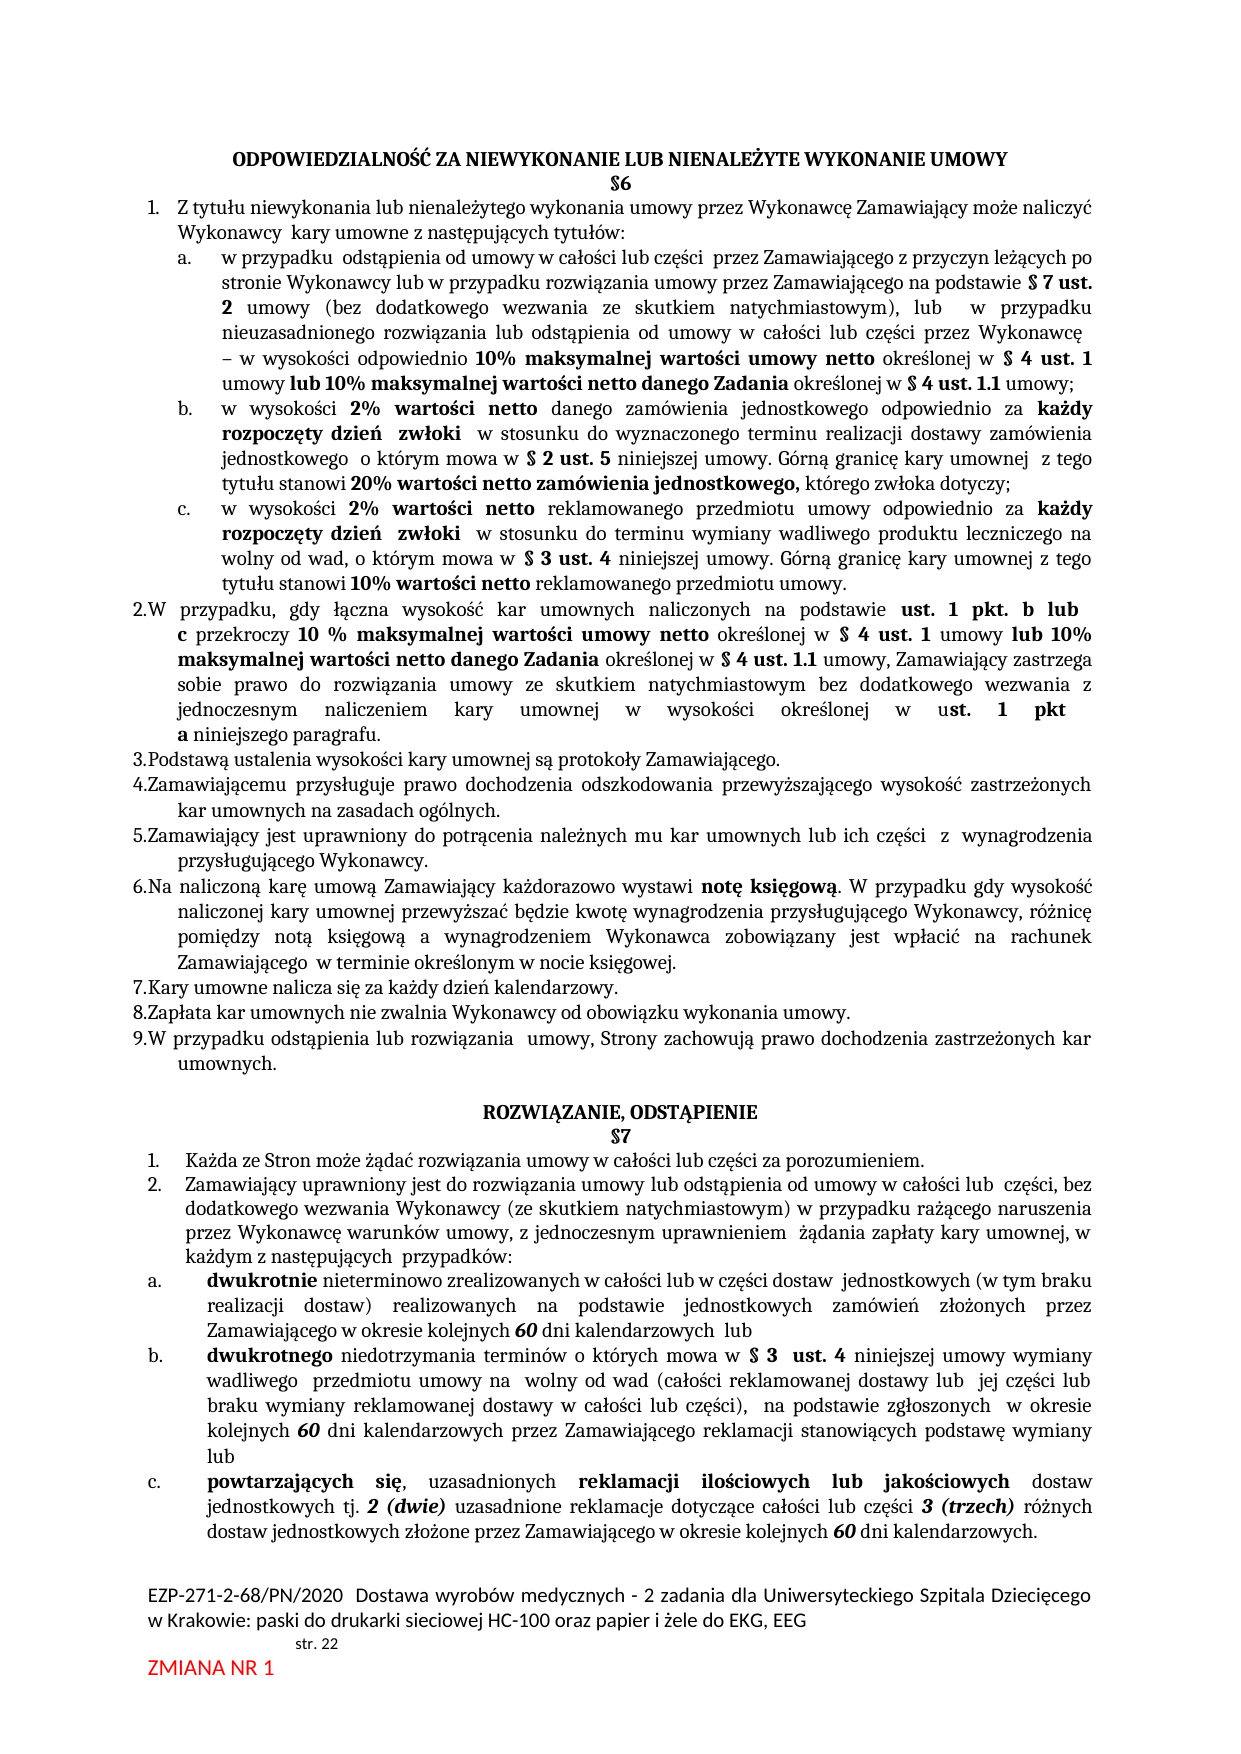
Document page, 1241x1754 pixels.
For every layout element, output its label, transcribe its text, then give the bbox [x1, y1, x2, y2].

list w wysokości 2% wartości netto reklamowanego przedmiotu umowy odpowiednio za każdy rozpoczęty dzień zwłoki w stosunku do terminu wymiany wadliwego produktu leczniczego na wolny od wad, o którym mowa w § 3 ust. 4 niniejszej umowy. Górną granicę kary umownej z tego tytułu stanowi 10% wartości netto reklamowanego przedmiotu umowy. [177, 497, 1093, 596]
text §6 [148, 172, 1093, 196]
list W przypadku odstąpienia lub rozwiązania umowy, Strony zachowują prawo dochodzenia zastrzeżonych kar umownych. [133, 1026, 1093, 1076]
list w przypadku odstąpienia od umowy w całości lub części przez Zamawiającego z przyczyn leżących po stronie Wykonawcy lub w przypadku rozwiązania umowy przez Zamawiającego na podstawie § 7 ust. 2 umowy (bez dodatkowego wezwania ze skutkiem natychmiastowym), lub w przypadku nieuzasadnionego rozwiązania lub odstąpienia od umowy w całości lub części przez Wykonawcę – w wysokości odpowiednio 10% maksymalnej wartości umowy netto określonej w § 4 ust. 1 umowy lub 10% maksymalnej wartości netto danego Zadania określonej w § 4 ust. 1.1 umowy; [177, 246, 1093, 395]
list Z tytułu niewykonania lub nienależytego wykonania umowy przez Wykonawcę Zamawiający może naliczyć Wykonawcy kary umowne z następujących tytułów: [148, 196, 1093, 244]
list dwukrotnego niedotrzymania terminów o których mowa w § 3 ust. 4 niniejszej umowy wymiany wadliwego przedmiotu umowy na wolny od wad (całości reklamowanej dostawy lub jej części lub braku wymiany reklamowanej dostawy w całości lub części), na podstawie zgłoszonych w okresie kolejnych 60 dni kalendarzowych przez Zamawiającego reklamacji stanowiących podstawę wymiany lub [148, 1344, 1093, 1468]
list Każda ze Stron może żądać rozwiązania umowy w całości lub części za porozumieniem. [148, 1149, 1093, 1173]
text ODPOWIEDZIALNOŚĆ ZA NIEWYKONANIE LUB NIENALEŻYTE WYKONANIE UMOWY [148, 148, 1093, 172]
list Kary umowne nalicza się za każdy dzień kalendarzowy. [133, 976, 1093, 999]
text §7 [148, 1125, 1093, 1149]
list Zapłata kar umownych nie zwalnia Wykonawcy od obowiązku wykonania umowy. [133, 1001, 1093, 1025]
list powtarzających się, uzasadnionych reklamacji ilościowych lub jakościowych dostaw jednostkowych tj. 2 (dwie) uzasadnione reklamacje dotyczące całości lub części 3 (trzech) różnych dostaw jednostkowych złożone przez Zamawiającego w okresie kolejnych 60 dni kalendarzowych. [148, 1469, 1093, 1543]
list dwukrotnie nieterminowo zrealizowanych w całości lub w części dostaw jednostkowych (w tym braku realizacji dostaw) realizowanych na podstawie jednostkowych zamówień złożonych przez Zamawiającego w okresie kolejnych 60 dni kalendarzowych lub [148, 1268, 1093, 1343]
list Zamawiający jest uprawniony do potrącenia należnych mu kar umownych lub ich części z wynagrodzenia przysługującego Wykonawcy. [133, 824, 1093, 873]
list Zamawiający uprawniony jest do rozwiązania umowy lub odstąpienia od umowy w całości lub części, bez dodatkowego wezwania Wykonawcy (ze skutkiem natychmiastowym) w przypadku rażącego naruszenia przez Wykonawcę warunków umowy, z jednoczesnym uprawnieniem żądania zapłaty kary umownej, w każdym z następujących przypadków: [148, 1173, 1093, 1268]
list Na naliczoną karę umową Zamawiający każdorazowo wystawi notę księgową. W przypadku gdy wysokość naliczonej kary umownej przewyższać będzie kwotę wynagrodzenia przysługującego Wykonawcy, różnicę pomiędzy notą księgową a wynagrodzeniem Wykonawca zobowiązany jest wpłacić na rachunek Zamawiającego w terminie określonym w nocie księgowej. [133, 874, 1093, 974]
text ROZWIĄZANIE, ODSTĄPIENIE [148, 1101, 1093, 1125]
list Podstawą ustalenia wysokości kary umownej są protokoły Zamawiającego. [133, 748, 1093, 772]
list Zamawiającemu przysługuje prawo dochodzenia odszkodowania przewyższającego wysokość zastrzeżonych kar umownych na zasadach ogólnych. [133, 773, 1093, 822]
list w wysokości 2% wartości netto danego zamówienia jednostkowego odpowiednio za każdy rozpoczęty dzień zwłoki w stosunku do wyznaczonego terminu realizacji dostawy zamówienia jednostkowego o którym mowa w § 2 ust. 5 niniejszej umowy. Górną granicę kary umownej z tego tytułu stanowi 20% wartości netto zamówienia jednostkowego, którego zwłoka dotyczy; [177, 396, 1093, 496]
list W przypadku, gdy łączna wysokość kar umownych naliczonych na podstawie ust. 1 pkt. b lub c przekroczy 10 % maksymalnej wartości umowy netto określonej w § 4 ust. 1 umowy lub 10% maksymalnej wartości netto danego Zadania określonej w § 4 ust. 1.1 umowy, Zamawiający zastrzega sobie prawo do rozwiązania umowy ze skutkiem natychmiastowym bez dodatkowego wezwania z jednoczesnym naliczeniem kary umownej w wysokości określonej w ust. 1 pkt a niniejszego paragrafu. [133, 597, 1093, 747]
